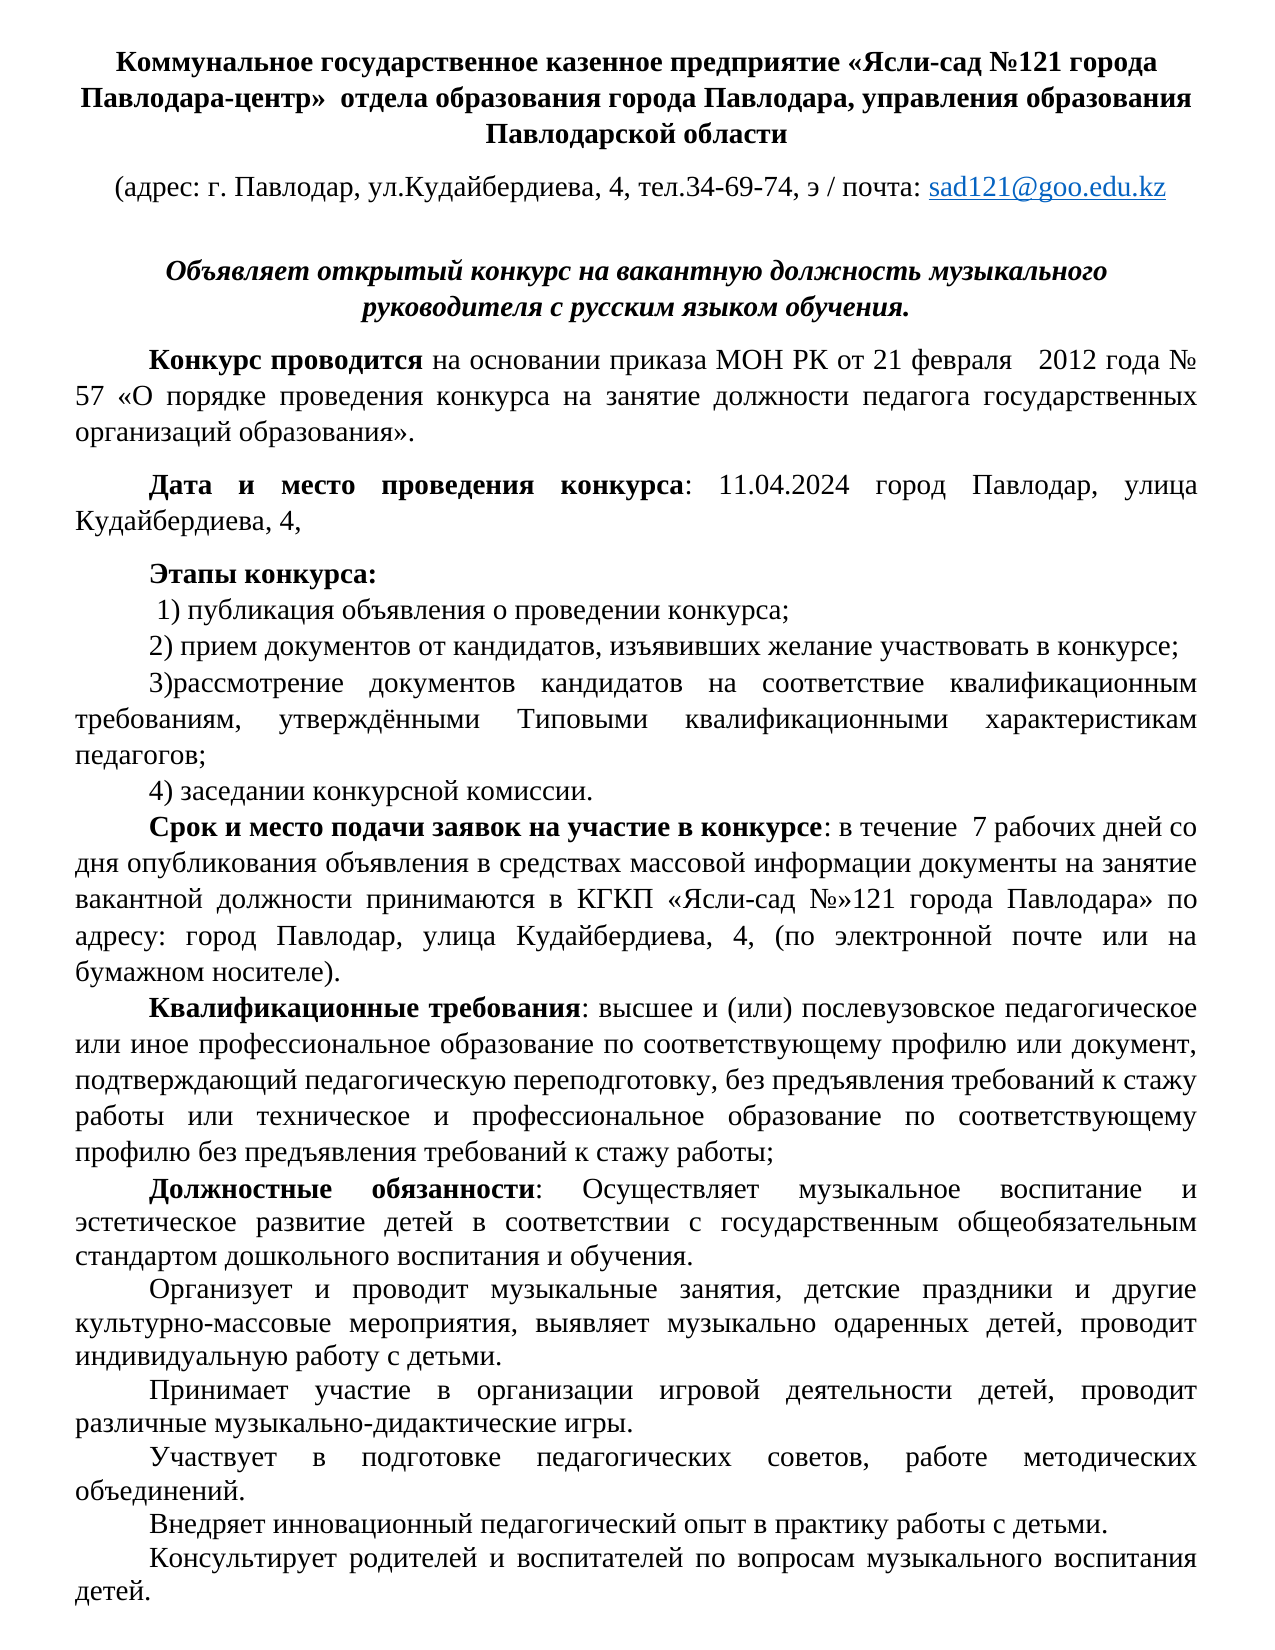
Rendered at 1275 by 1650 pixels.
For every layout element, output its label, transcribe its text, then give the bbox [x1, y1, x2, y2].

text 1) публикация объявления о проведении конкурса; [75, 592, 1198, 626]
text Этапы конкурса: [75, 556, 1198, 590]
text Объявляет открытый конкурс на вакантную должность музыкального руководителя с русским языком обучения. [75, 253, 1198, 323]
text 2) прием документов от кандидатов, изъявивших желание участвовать в конкурсе; [75, 628, 1198, 662]
text Срок и место подачи заявок на участие в конкурсе: в течение 7 рабочих дней со дня опубликования объявления в средствах массовой информации документы на занятие вакантной должности принимаются в КГКП «Ясли-сад №»121 города Павлодара» по адресу: город Павлодар, улица Кудайбердиева, 4, (по электронной почте или на бумажном носителе). [75, 809, 1198, 987]
text Коммунальное государственное казенное предприятие «Ясли-сад №121 города Павлодара-центр» отдела образования города Павлодара, управления образования Павлодарской области [75, 44, 1198, 150]
text Должностные обязанности: Осуществляет музыкальное воспитание и эстетическое развитие детей в соответствии с государственным общеобязательным стандартом дошкольного воспитания и обучения. [75, 1171, 1198, 1271]
text Конкурс проводится на основании приказа МОН РК от 21 февраля 2012 года № 57 «О порядке проведения конкурса на занятие должности педагога государственных организаций образования». [75, 342, 1198, 448]
text 4) заседании конкурсной комиссии. [75, 773, 1198, 807]
text Консультирует родителей и воспитателей по вопросам музыкального воспитания детей. [75, 1540, 1198, 1607]
text Участвует в подготовке педагогических советов, работе методических объединений. [75, 1439, 1198, 1506]
text (адрес: г. Павлодар, ул.Кудайбердиева, 4, тел.34-69-74, э / почта: sad121@goo.edu.kz [75, 169, 1198, 203]
text 3)рассмотрение документов кандидатов на соответствие квалификационным требованиям, утверждёнными Типовыми квалификационными характеристикам педагогов; [75, 665, 1198, 771]
text Организует и проводит музыкальные занятия, детские праздники и другие культурно-массовые мероприятия, выявляет музыкально одаренных детей, проводит индивидуальную работу с детьми. [75, 1271, 1198, 1372]
text Дата и место проведения конкурса: 11.04.2024 город Павлодар, улица Кудайбердиева, 4, [75, 467, 1198, 537]
text Квалификационные требования: высшее и (или) послевузовское педагогическое или иное профессиональное образование по соответствующему профилю или документ, подтверждающий педагогическую переподготовку, без предъявления требований к стажу работы или техническое и профессиональное образование по соответствующему профилю без предъявления требований к стажу работы; [75, 990, 1198, 1168]
text Принимает участие в организации игровой деятельности детей, проводит различные музыкально-дидактические игры. [75, 1372, 1198, 1439]
text Внедряет инновационный педагогический опыт в практику работы с детьми. [75, 1506, 1198, 1540]
